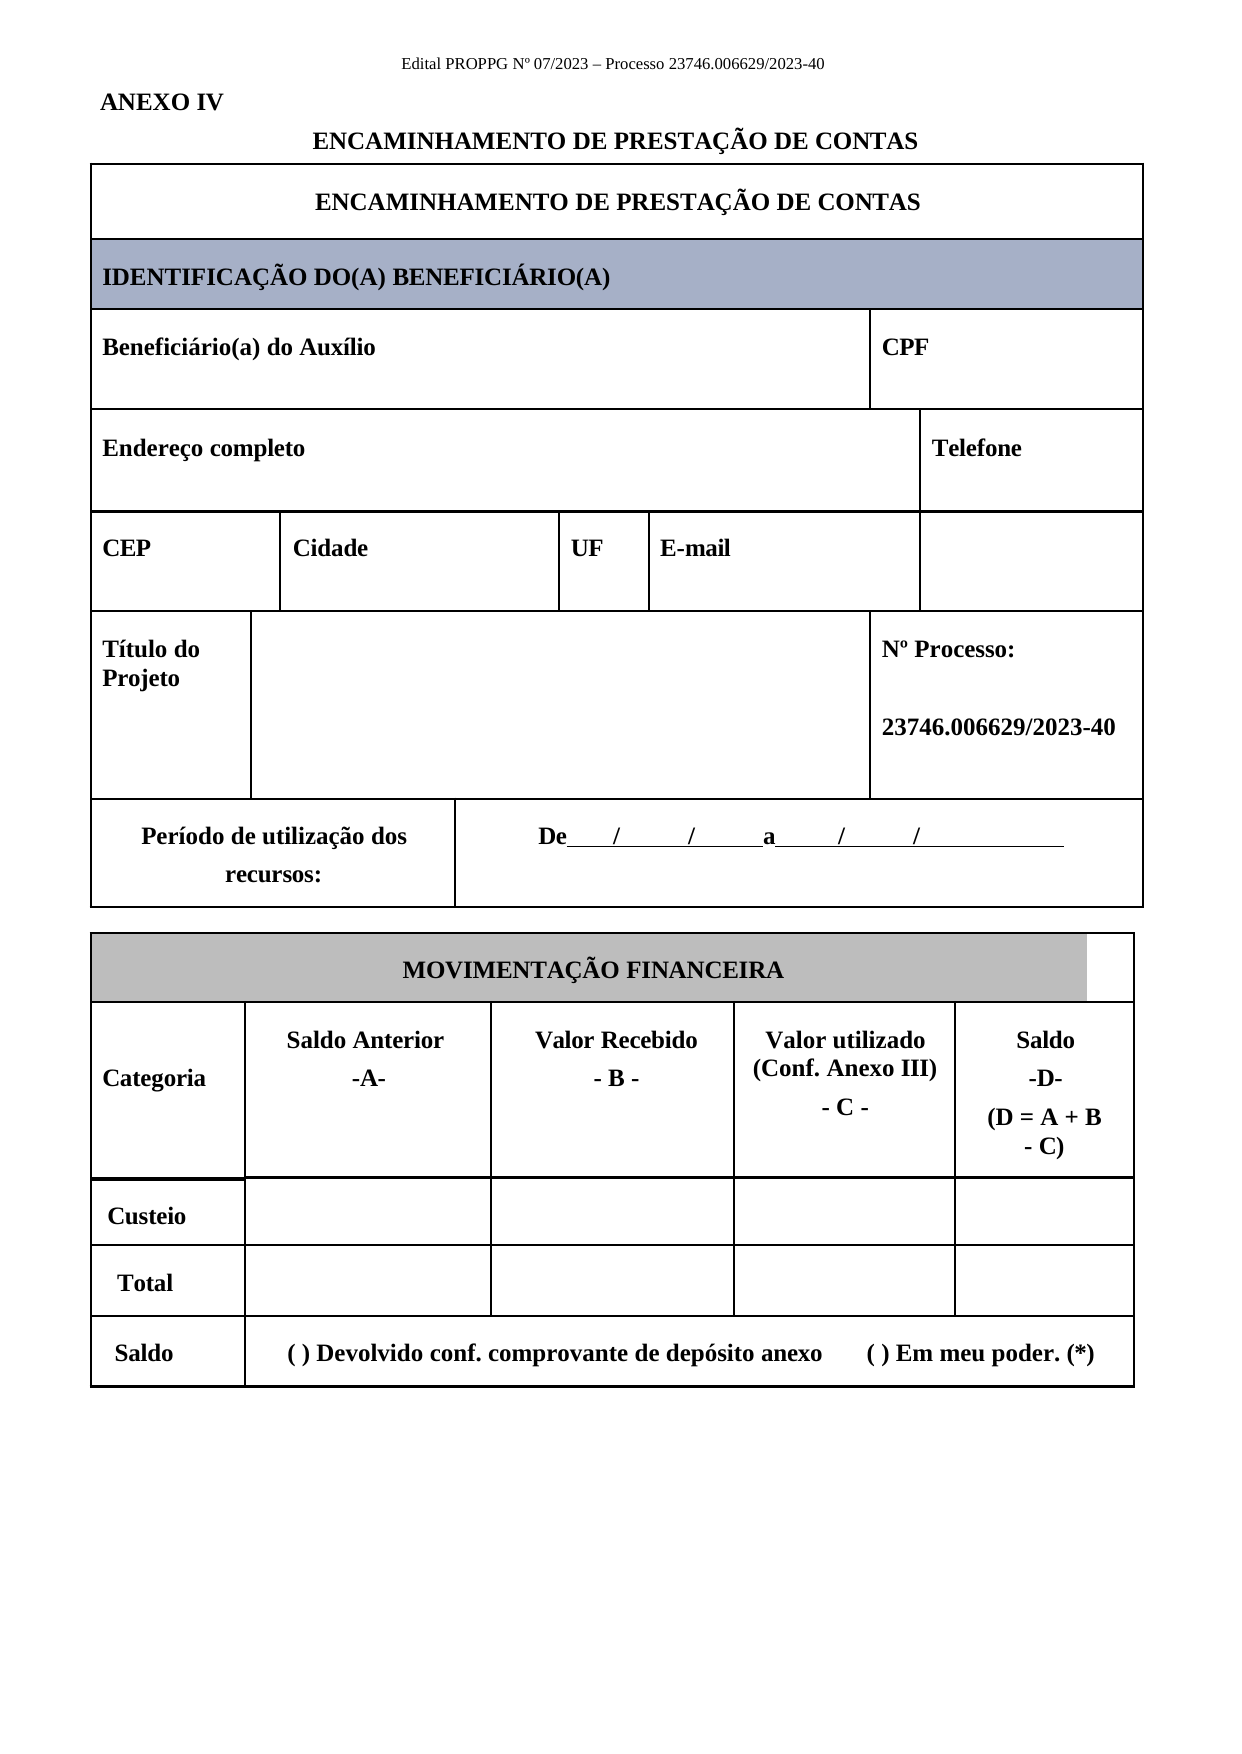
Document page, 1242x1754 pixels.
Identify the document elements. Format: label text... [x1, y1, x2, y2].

table_cell [921, 513, 1142, 610]
table_cell CPF [871, 310, 1142, 408]
table_cell [735, 1179, 954, 1244]
table_cell [246, 1246, 490, 1315]
table_cell Endereço completo [92, 410, 919, 510]
table_cell Beneficiário(a) do Auxílio [92, 310, 869, 408]
table_cell E-mail [650, 513, 919, 610]
table_cell UF [560, 513, 648, 610]
table_cell [492, 1179, 733, 1244]
table_header MOVIMENTAÇÃO FINANCEIRA [92, 934, 1087, 1001]
table_cell Título do Projeto [92, 612, 250, 798]
table_cell [246, 1179, 490, 1244]
table_cell IDENTIFICAÇÃO DO(A) BENEFICIÁRIO(A) [92, 240, 1142, 308]
table_cell Categoria [92, 1003, 244, 1176]
table_cell Saldo -D- (D = A + B - C) [956, 1003, 1133, 1176]
table_cell Período de utilização dos recursos: [92, 800, 454, 906]
table_cell Saldo [92, 1317, 244, 1385]
table_cell Valor Recebido - B - [492, 1003, 733, 1176]
table_cell Cidade [281, 513, 558, 610]
table_cell Telefone [921, 410, 1142, 510]
table_cell [956, 1179, 1133, 1244]
table_cell [956, 1246, 1133, 1315]
table_cell [735, 1246, 954, 1315]
table_header ENCAMINHAMENTO DE PRESTAÇÃO DE CONTAS [92, 165, 1142, 238]
table_cell ( ) Devolvido conf. comprovante de depósito anexo ( ) Em meu poder. (*) [246, 1317, 1133, 1385]
table_cell Nº Processo: 23746.006629/2023-40 [871, 612, 1142, 798]
table_header [1087, 934, 1133, 1001]
table_cell Custeio [92, 1181, 244, 1244]
table_cell CEP [92, 513, 279, 610]
table_cell De / / a / / [456, 800, 1142, 906]
table_cell [492, 1246, 733, 1315]
table_cell Total [92, 1246, 244, 1315]
table_cell Valor utilizado (Conf. Anexo III) - C - [735, 1003, 954, 1176]
table_cell Saldo Anterior -A- [246, 1003, 490, 1176]
table_cell [252, 612, 869, 798]
text ENCAMINHAMENTO DE PRESTAÇÃO DE CONTAS [98, 126, 1133, 154]
subtitle ANEXO IV [98, 87, 226, 116]
